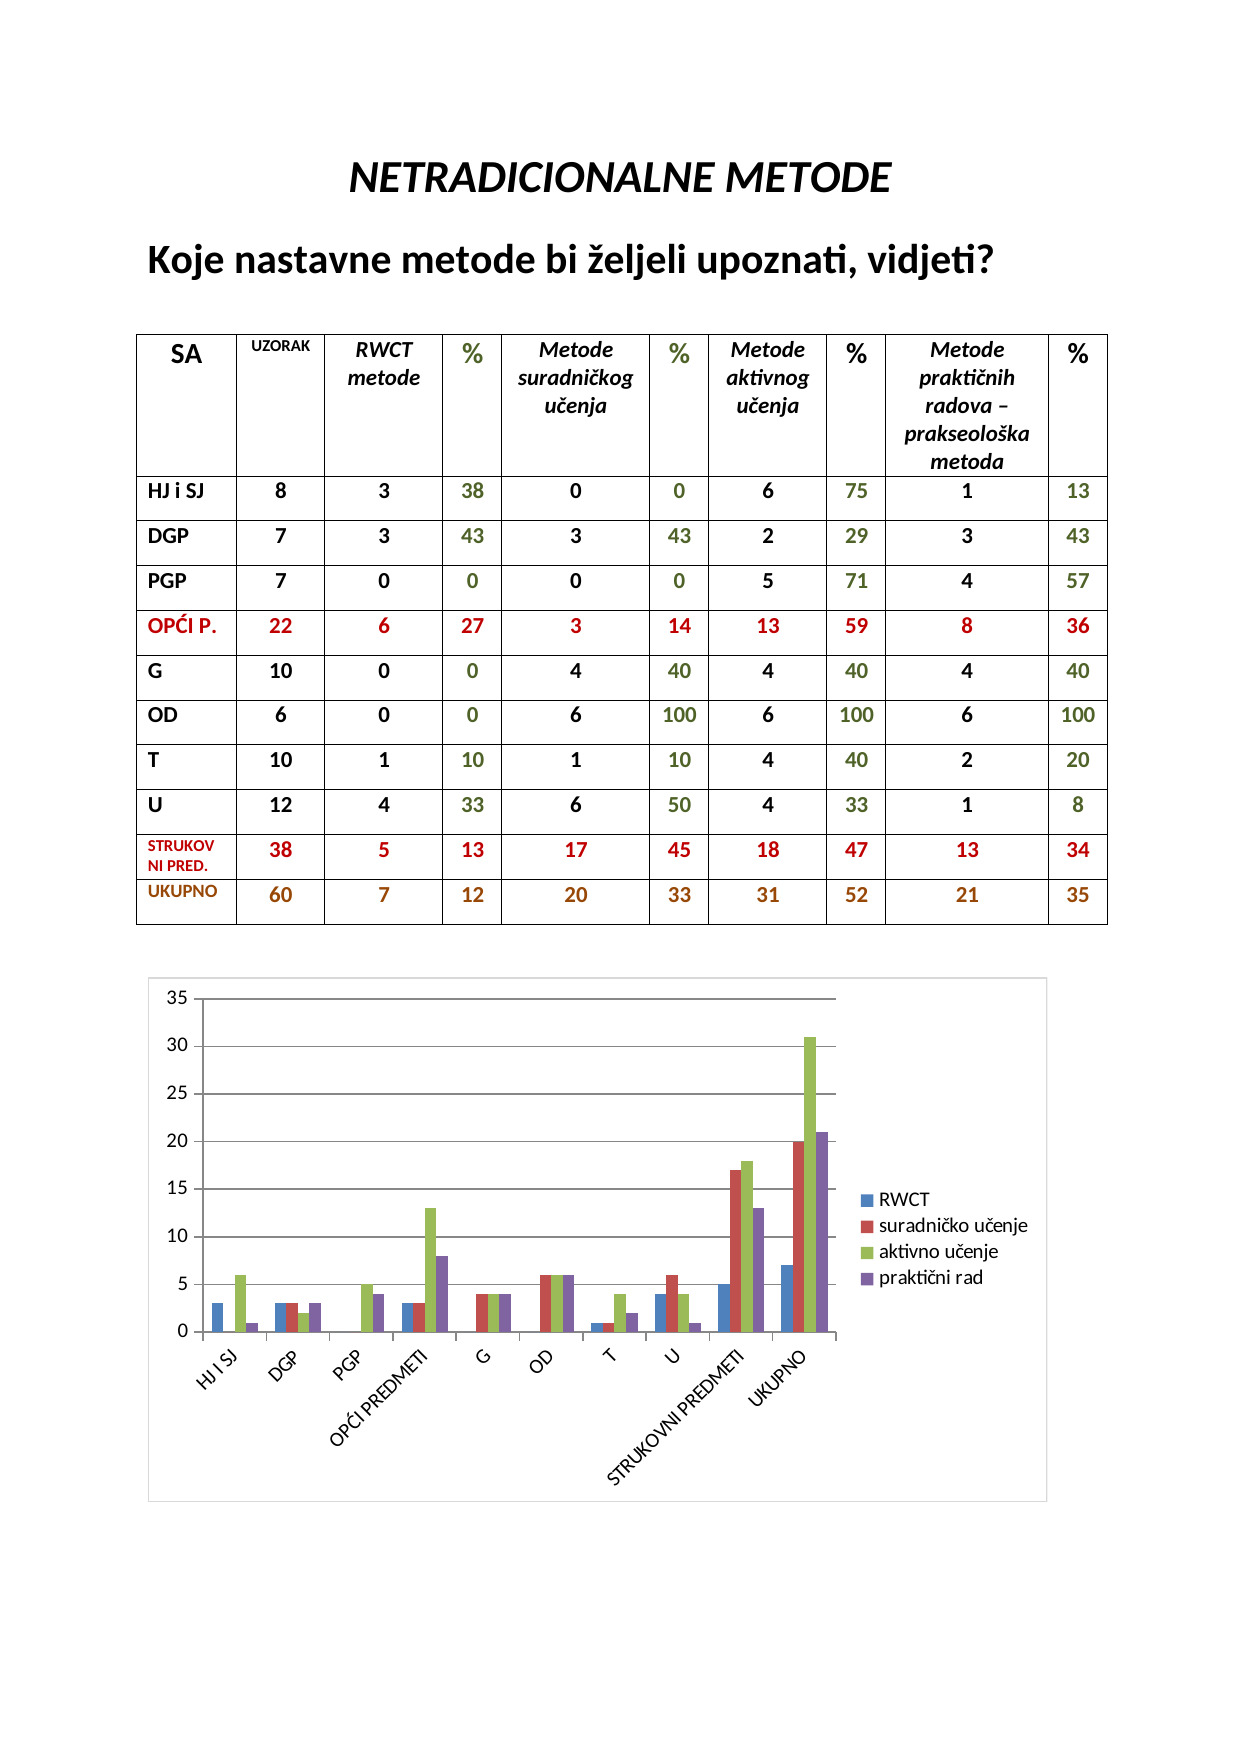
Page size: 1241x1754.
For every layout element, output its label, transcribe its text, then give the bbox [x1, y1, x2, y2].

table_cell 3 [502, 611, 649, 655]
table_cell OPĆI P. [137, 611, 236, 655]
table_cell 6 [709, 477, 826, 520]
table_cell 8 [237, 477, 324, 520]
text NETRADICIONALNE METODE [148, 148, 1093, 203]
table_cell 40 [827, 745, 885, 789]
table_cell 7 [237, 521, 324, 565]
table_cell 43 [1049, 521, 1107, 565]
table_cell 50 [650, 790, 708, 834]
table_cell 36 [1049, 611, 1107, 655]
table_header SA [137, 335, 236, 476]
table_cell 6 [237, 701, 324, 744]
table_cell 100 [650, 701, 708, 744]
table_cell 4 [709, 790, 826, 834]
table_header % [1049, 335, 1107, 476]
table_cell 38 [443, 477, 501, 520]
text Koje nastavne metode bi željeli upoznati, vidjeti? [148, 233, 1093, 283]
table_cell 3 [325, 477, 442, 520]
table_cell 0 [650, 566, 708, 610]
table_cell 35 [1049, 880, 1107, 923]
table_cell 34 [1049, 835, 1107, 879]
table_cell 0 [502, 566, 649, 610]
table_cell 3 [325, 521, 442, 565]
table_cell 3 [886, 521, 1048, 565]
table_cell 7 [237, 566, 324, 610]
table_header Metode praktičnih radova – prakseološka metoda [886, 335, 1048, 476]
table_cell DGP [137, 521, 236, 565]
table_cell 31 [709, 880, 826, 923]
table_cell 13 [1049, 477, 1107, 520]
table_cell 29 [827, 521, 885, 565]
table_cell 0 [325, 701, 442, 744]
table_cell 0 [325, 566, 442, 610]
table_cell 1 [325, 745, 442, 789]
table_cell 10 [650, 745, 708, 789]
table_header Metode aktivnog učenja [709, 335, 826, 476]
table_cell G [137, 656, 236, 699]
table_cell 13 [886, 835, 1048, 879]
table_header % [650, 335, 708, 476]
table_cell 17 [502, 835, 649, 879]
table_cell 100 [827, 701, 885, 744]
table_header % [827, 335, 885, 476]
table_cell 5 [709, 566, 826, 610]
table_cell 14 [650, 611, 708, 655]
table_cell 33 [650, 880, 708, 923]
table_cell 8 [1049, 790, 1107, 834]
table_cell 13 [443, 835, 501, 879]
table_cell 6 [325, 611, 442, 655]
table_cell 100 [1049, 701, 1107, 744]
table_cell 4 [886, 656, 1048, 699]
table_cell 40 [827, 656, 885, 699]
table_cell 52 [827, 880, 885, 923]
table_cell 10 [443, 745, 501, 789]
table_cell 12 [443, 880, 501, 923]
table_cell 6 [502, 790, 649, 834]
table_cell 0 [325, 656, 442, 699]
table_header RWCT metode [325, 335, 442, 476]
table_cell PGP [137, 566, 236, 610]
table_cell 1 [886, 477, 1048, 520]
table_cell T [137, 745, 236, 789]
table_cell 38 [237, 835, 324, 879]
table_cell 71 [827, 566, 885, 610]
table_cell 22 [237, 611, 324, 655]
table_cell 0 [443, 566, 501, 610]
table_cell 75 [827, 477, 885, 520]
table_cell 12 [237, 790, 324, 834]
table_cell 20 [1049, 745, 1107, 789]
table_cell 8 [886, 611, 1048, 655]
table_cell 3 [502, 521, 649, 565]
table_cell 2 [709, 521, 826, 565]
table_cell 0 [443, 701, 501, 744]
table_cell 6 [502, 701, 649, 744]
table_header UZORAK [237, 335, 324, 476]
table_cell 4 [886, 566, 1048, 610]
table_cell 1 [886, 790, 1048, 834]
table_cell 4 [502, 656, 649, 699]
table_cell 40 [1049, 656, 1107, 699]
table_cell 6 [886, 701, 1048, 744]
table_cell 45 [650, 835, 708, 879]
table_cell 4 [325, 790, 442, 834]
table_cell UKUPNO [137, 880, 236, 923]
table_cell 13 [709, 611, 826, 655]
table_cell 60 [237, 880, 324, 923]
table_cell 43 [650, 521, 708, 565]
table_cell 10 [237, 745, 324, 789]
table_cell 1 [502, 745, 649, 789]
table_cell 0 [443, 656, 501, 699]
table_cell 21 [886, 880, 1048, 923]
table_cell 27 [443, 611, 501, 655]
table_cell 43 [443, 521, 501, 565]
table_cell 33 [827, 790, 885, 834]
table_cell 4 [709, 745, 826, 789]
table_cell 20 [502, 880, 649, 923]
table_cell 40 [650, 656, 708, 699]
table_cell 57 [1049, 566, 1107, 610]
table_cell OD [137, 701, 236, 744]
table_header Metode suradničkog učenja [502, 335, 649, 476]
table_cell 6 [709, 701, 826, 744]
table_cell 10 [237, 656, 324, 699]
table_cell 0 [502, 477, 649, 520]
table_cell 4 [709, 656, 826, 699]
table_cell STRUKOVNI PRED. [137, 835, 236, 879]
table_cell 2 [886, 745, 1048, 789]
table_cell 33 [443, 790, 501, 834]
table_cell 18 [709, 835, 826, 879]
table_cell 7 [325, 880, 442, 923]
table_cell 47 [827, 835, 885, 879]
table_cell U [137, 790, 236, 834]
table_cell 59 [827, 611, 885, 655]
table_cell 0 [650, 477, 708, 520]
table_cell HJ i SJ [137, 477, 236, 520]
table_header % [443, 335, 501, 476]
table_cell 5 [325, 835, 442, 879]
